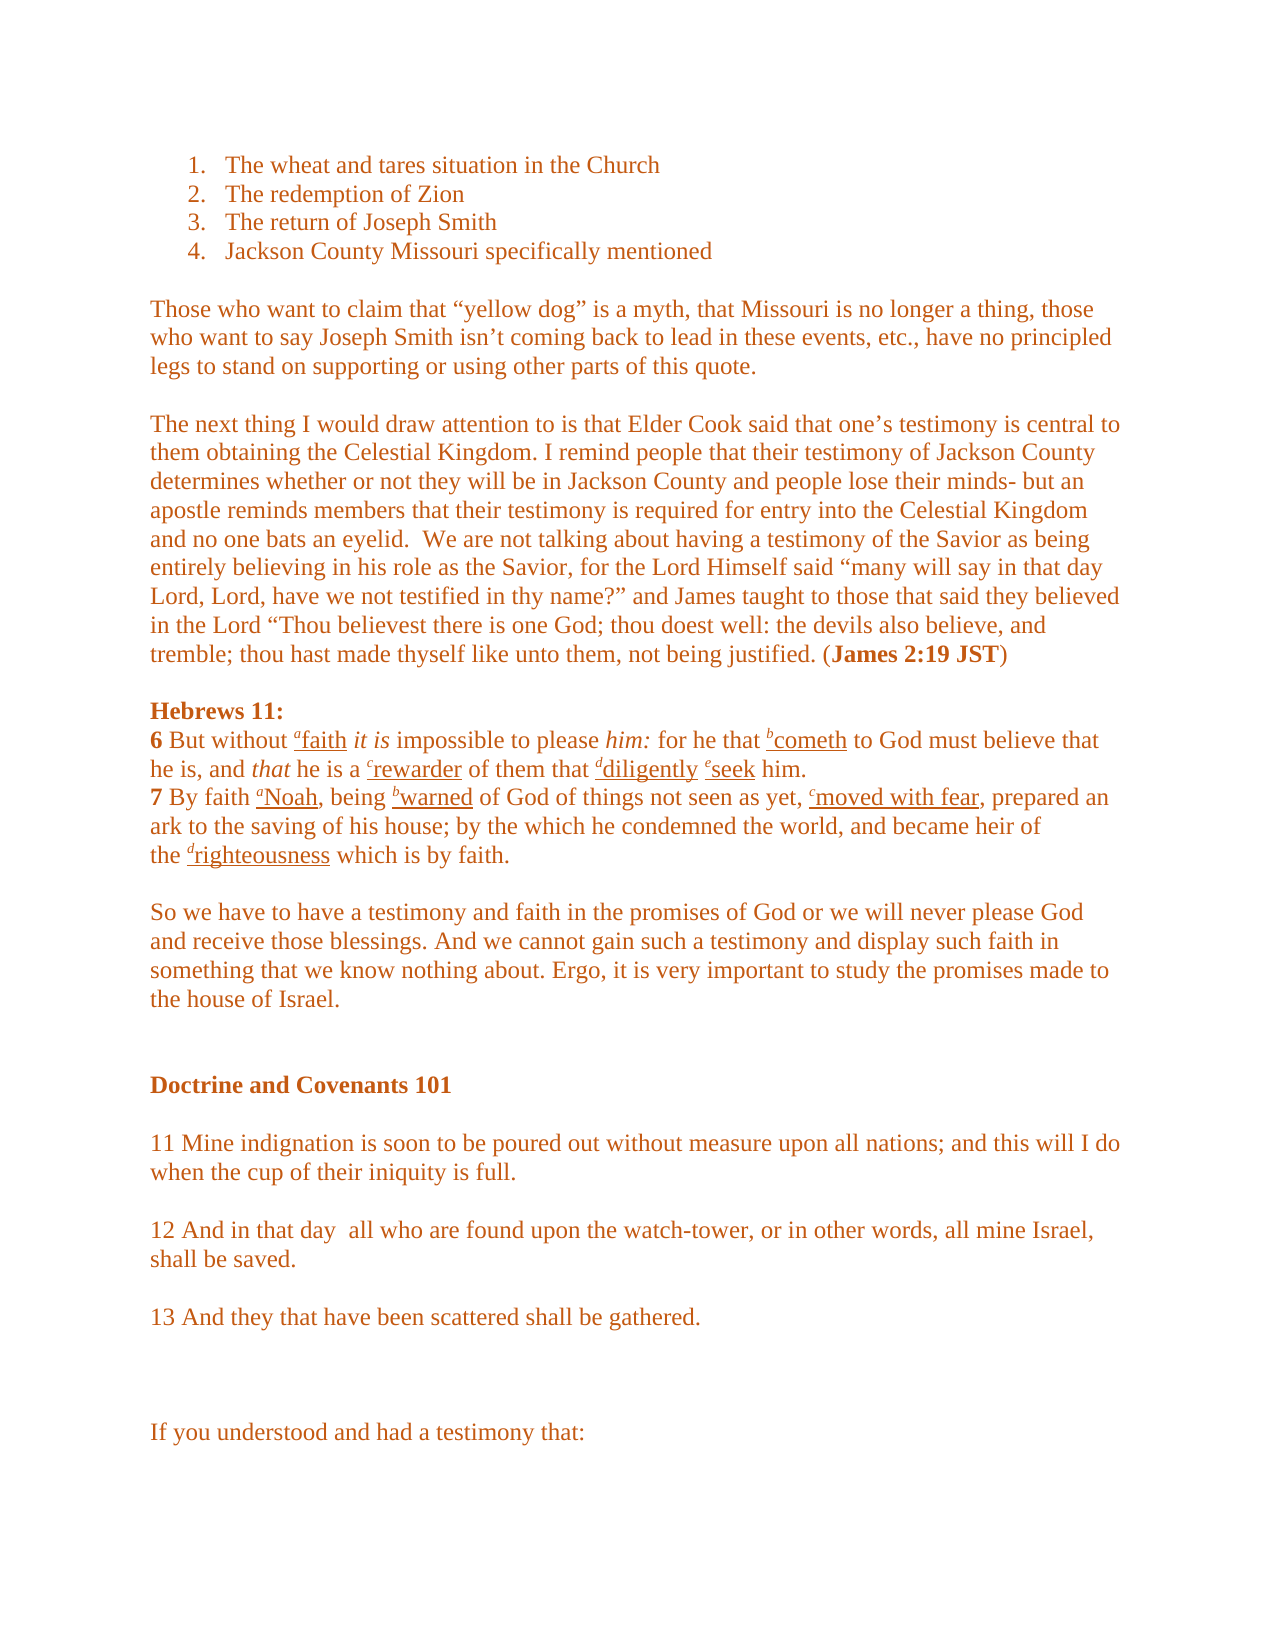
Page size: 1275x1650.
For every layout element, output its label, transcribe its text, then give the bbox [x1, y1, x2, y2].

list The wheat and tares situation in the Church [187, 150, 1125, 179]
text The next thing I would draw attention to is that Elder Cook said that one’s testimony is central to them obtaining the Celestial Kingdom. I remind people that their testimony of Jackson County determines whether or not they will be in Jackson County and people lose their minds- but an apostle reminds members that their testimony is required for entry into the Celestial Kingdom and no one bats an eyelid. We are not talking about having a testimony of the Savior as being entirely believing in his role as the Savior, for the Lord Himself said “many will say in that day Lord, Lord, have we not testified in thy name?” and James taught to those that said they believed in the Lord “Thou believest there is one God; thou doest well: the devils also believe, and tremble; thou hast made thyself like unto them, not being justified. (James 2:19 JST) [150, 409, 1125, 667]
text 6 But without afaith it is impossible to please him: for he that bcometh to God must believe that he is, and that he is a crewarder of them that ddiligently eseek him. [150, 725, 1125, 782]
text Those who want to claim that “yellow dog” is a myth, that Missouri is no longer a thing, those who want to say Joseph Smith isn’t coming back to lead in these events, etc., have no principled legs to stand on supporting or using other parts of this quote. [150, 294, 1125, 380]
text 12 And in that day all who are found upon the watch-tower, or in other words, all mine Israel, shall be saved. [150, 1215, 1125, 1272]
text 11 Mine indignation is soon to be poured out without measure upon all nations; and this will I do when the cup of their iniquity is full. [150, 1128, 1125, 1186]
list Jackson County Missouri specifically mentioned [187, 236, 1125, 265]
text Hebrews 11: [150, 696, 1125, 725]
text 7 By faith aNoah, being bwarned of God of things not seen as yet, cmoved with fear, prepared an ark to the saving of his house; by the which he condemned the world, and became heir of the drighteousness which is by faith. [150, 782, 1125, 869]
list The redemption of Zion [187, 179, 1125, 207]
list The return of Joseph Smith [187, 207, 1125, 236]
text Doctrine and Covenants 101 [150, 1070, 1125, 1099]
text If you understood and had a testimony that: [150, 1417, 1125, 1446]
text So we have to have a testimony and faith in the promises of God or we will never please God and receive those blessings. And we cannot gain such a testimony and display such faith in something that we know nothing about. Ergo, it is very important to study the promises made to the house of Israel. [150, 897, 1125, 1012]
text 13 And they that have been scattered shall be gathered. [150, 1302, 1125, 1330]
